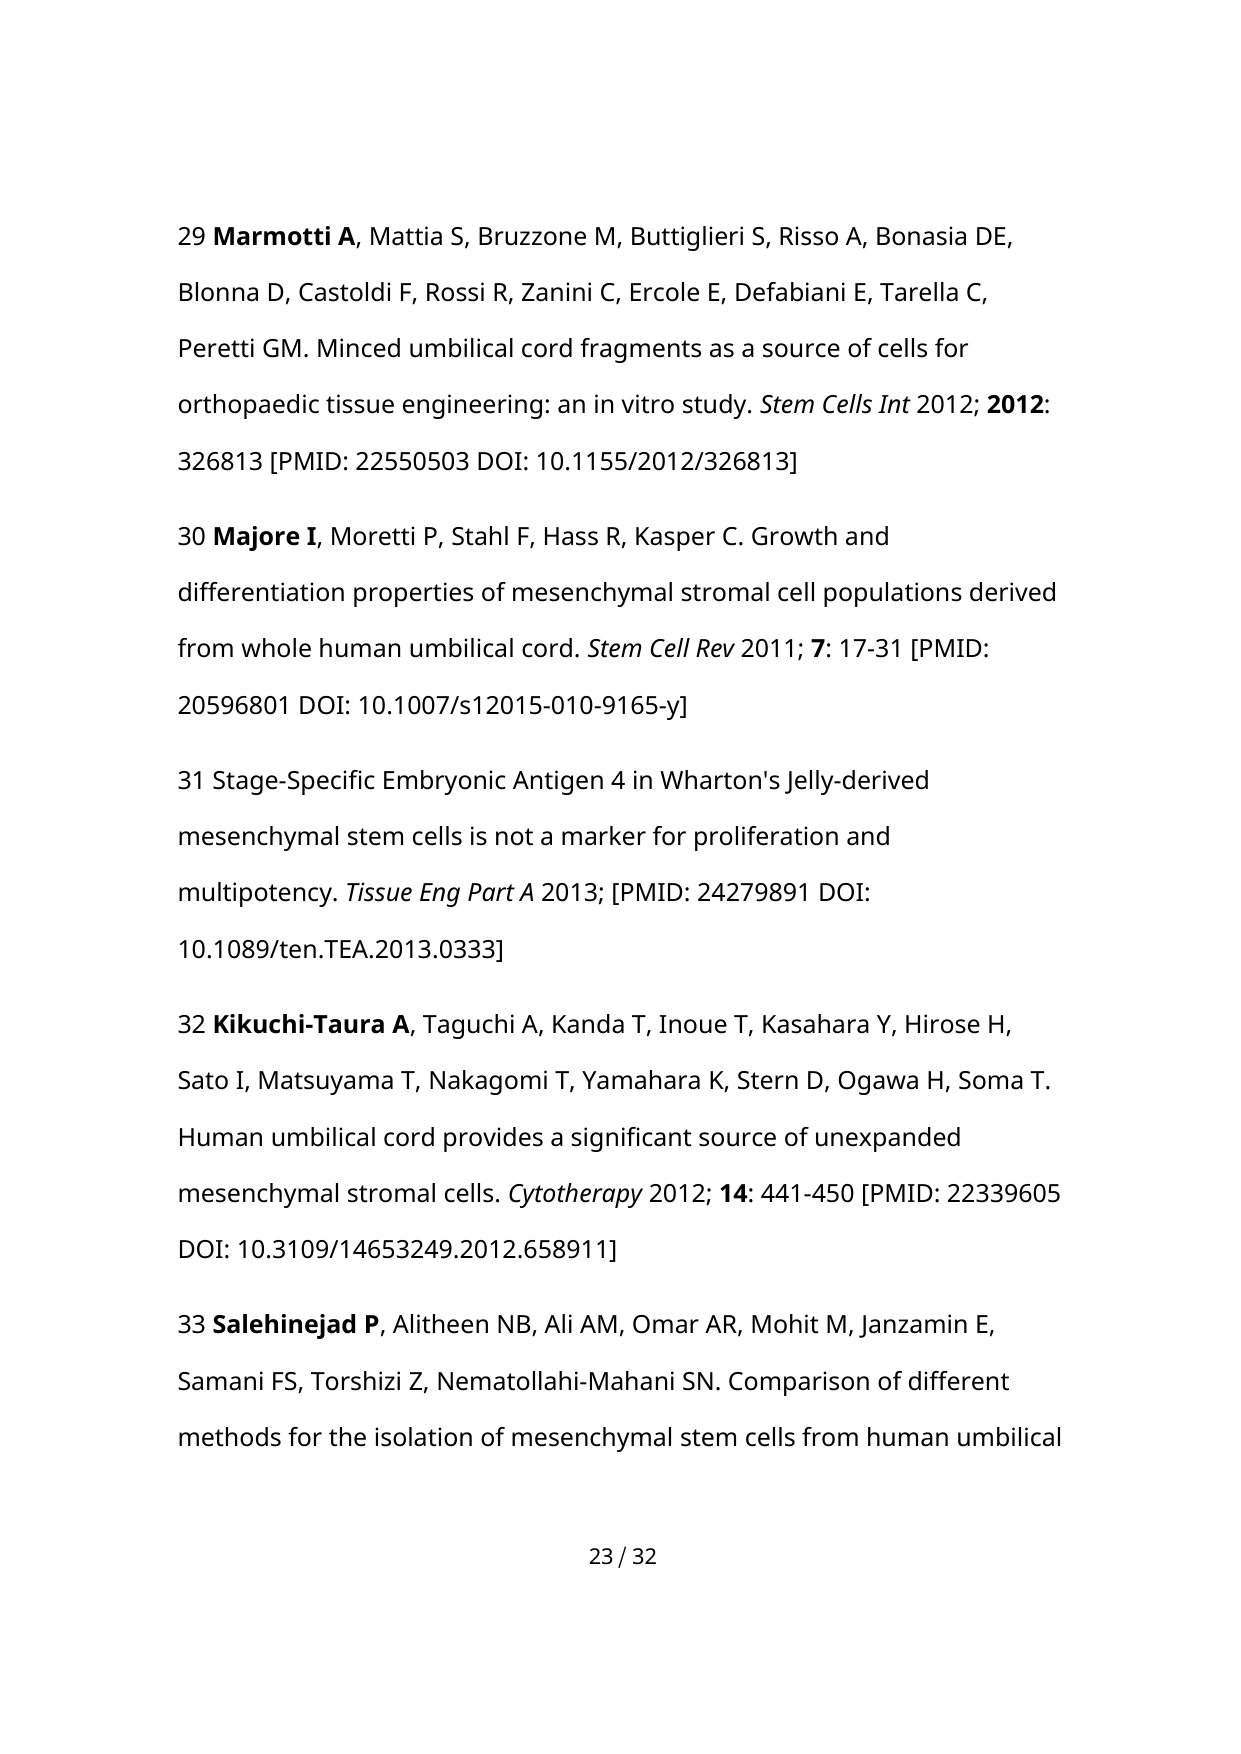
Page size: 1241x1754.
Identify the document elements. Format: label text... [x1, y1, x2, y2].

text 31 Stage-Specific Embryonic Antigen 4 in Wharton's Jelly-derived mesenchymal stem cells is not a marker for proliferation and multipotency. Tissue Eng Part A 2013; [PMID: 24279891 DOI: 10.1089/ten.TEA.2013.0333] [177, 761, 1063, 967]
text 30 Majore I, Moretti P, Stahl F, Hass R, Kasper C. Growth and differentiation properties of mesenchymal stromal cell populations derived from whole human umbilical cord. Stem Cell Rev 2011; 7: 17-31 [PMID: 20596801 DOI: 10.1007/s12015-010-9165-y] [177, 517, 1063, 723]
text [177, 1305, 1063, 1455]
text 29 Marmotti A, Mattia S, Bruzzone M, Buttiglieri S, Risso A, Bonasia DE, Blonna D, Castoldi F, Rossi R, Zanini C, Ercole E, Defabiani E, Tarella C, Peretti GM. Minced umbilical cord fragments as a source of cells for orthopaedic tissue engineering: an in vitro study. Stem Cells Int 2012; 2012: 326813 [PMID: 22550503 DOI: 10.1155/2012/326813] [177, 217, 1063, 479]
text 32 Kikuchi-Taura A, Taguchi A, Kanda T, Inoue T, Kasahara Y, Hirose H, Sato I, Matsuyama T, Nakagomi T, Yamahara K, Stern D, Ogawa H, Soma T. Human umbilical cord provides a significant source of unexpanded mesenchymal stromal cells. Cytotherapy 2012; 14: 441-450 [PMID: 22339605 DOI: 10.3109/14653249.2012.658911] [177, 1005, 1063, 1267]
